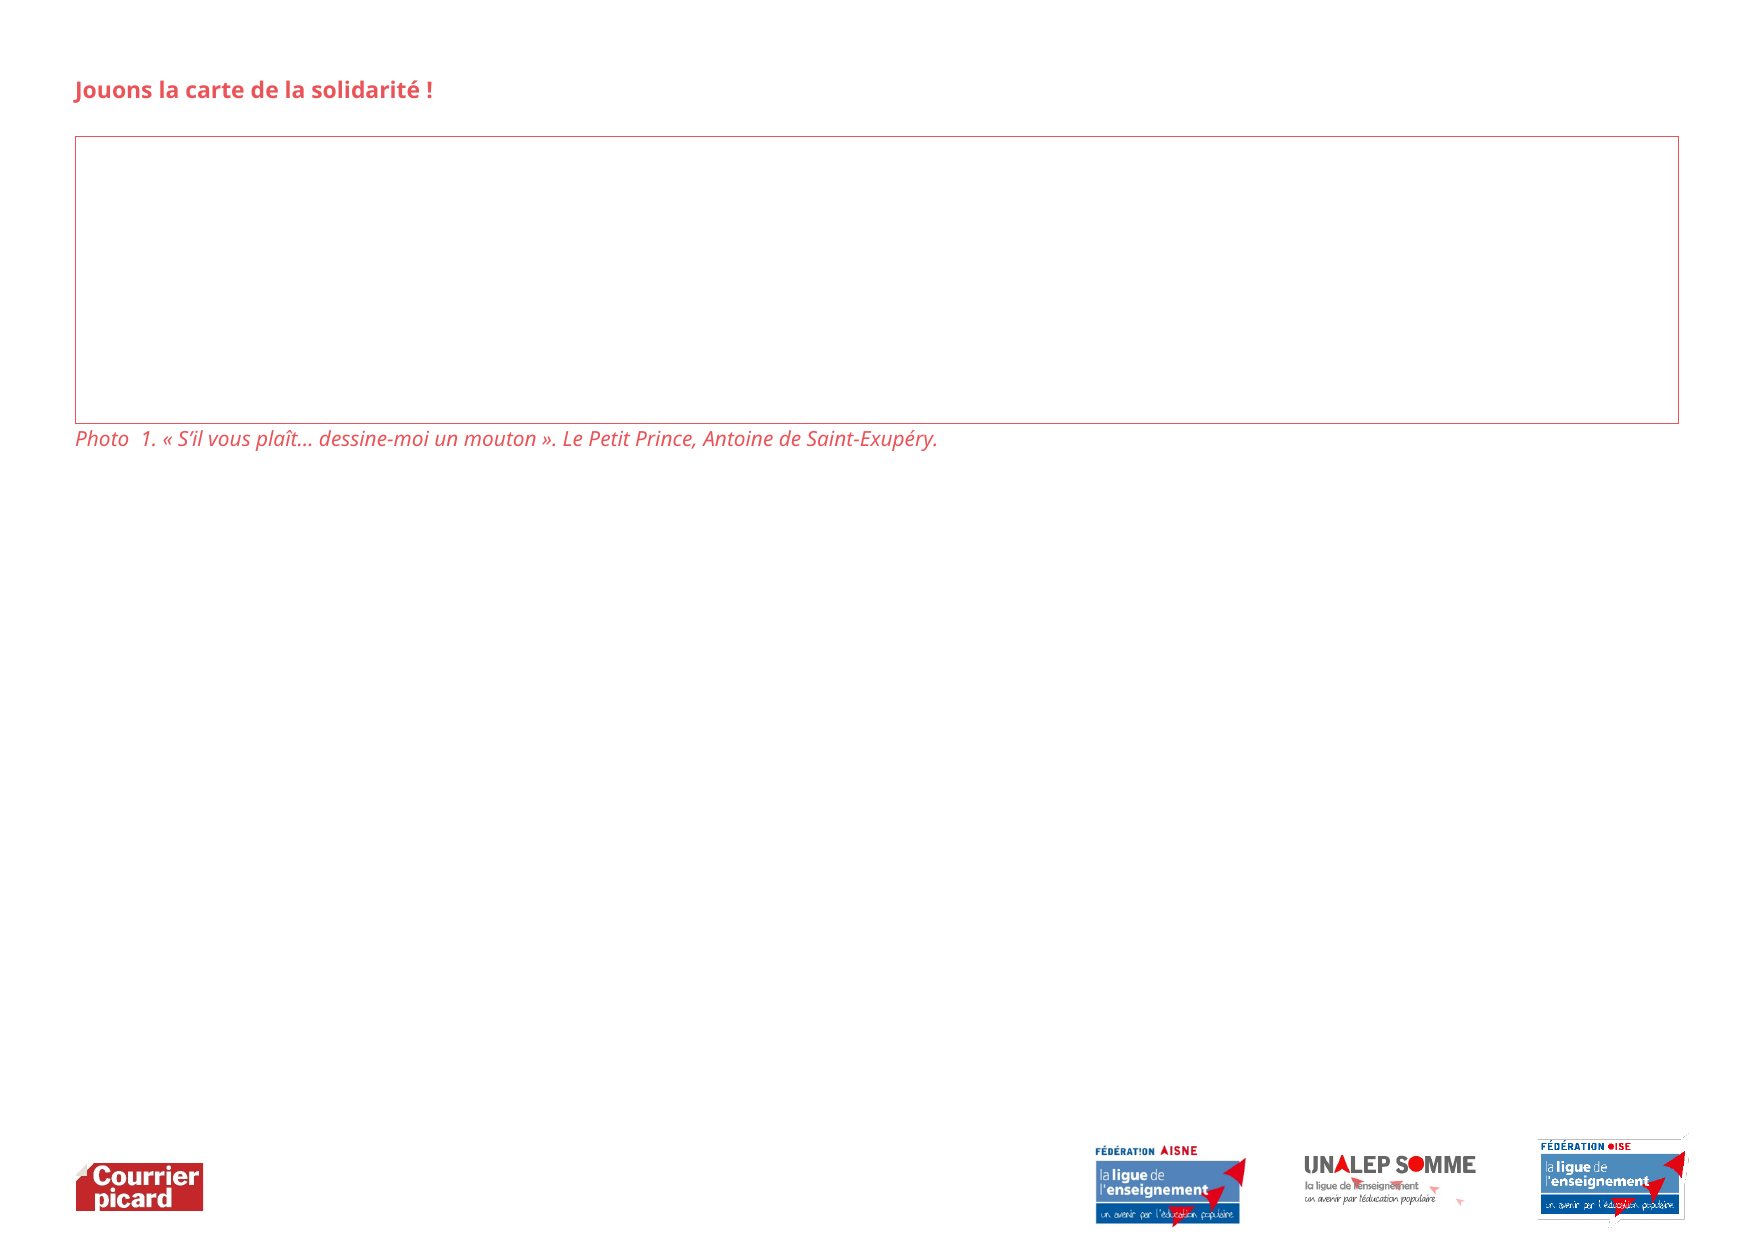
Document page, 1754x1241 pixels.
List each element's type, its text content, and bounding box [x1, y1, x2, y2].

picture [75, 1163, 203, 1211]
picture [1301, 1145, 1477, 1208]
picture [1536, 1131, 1689, 1228]
picture [1093, 1142, 1247, 1227]
table_cell [76, 137, 1678, 423]
